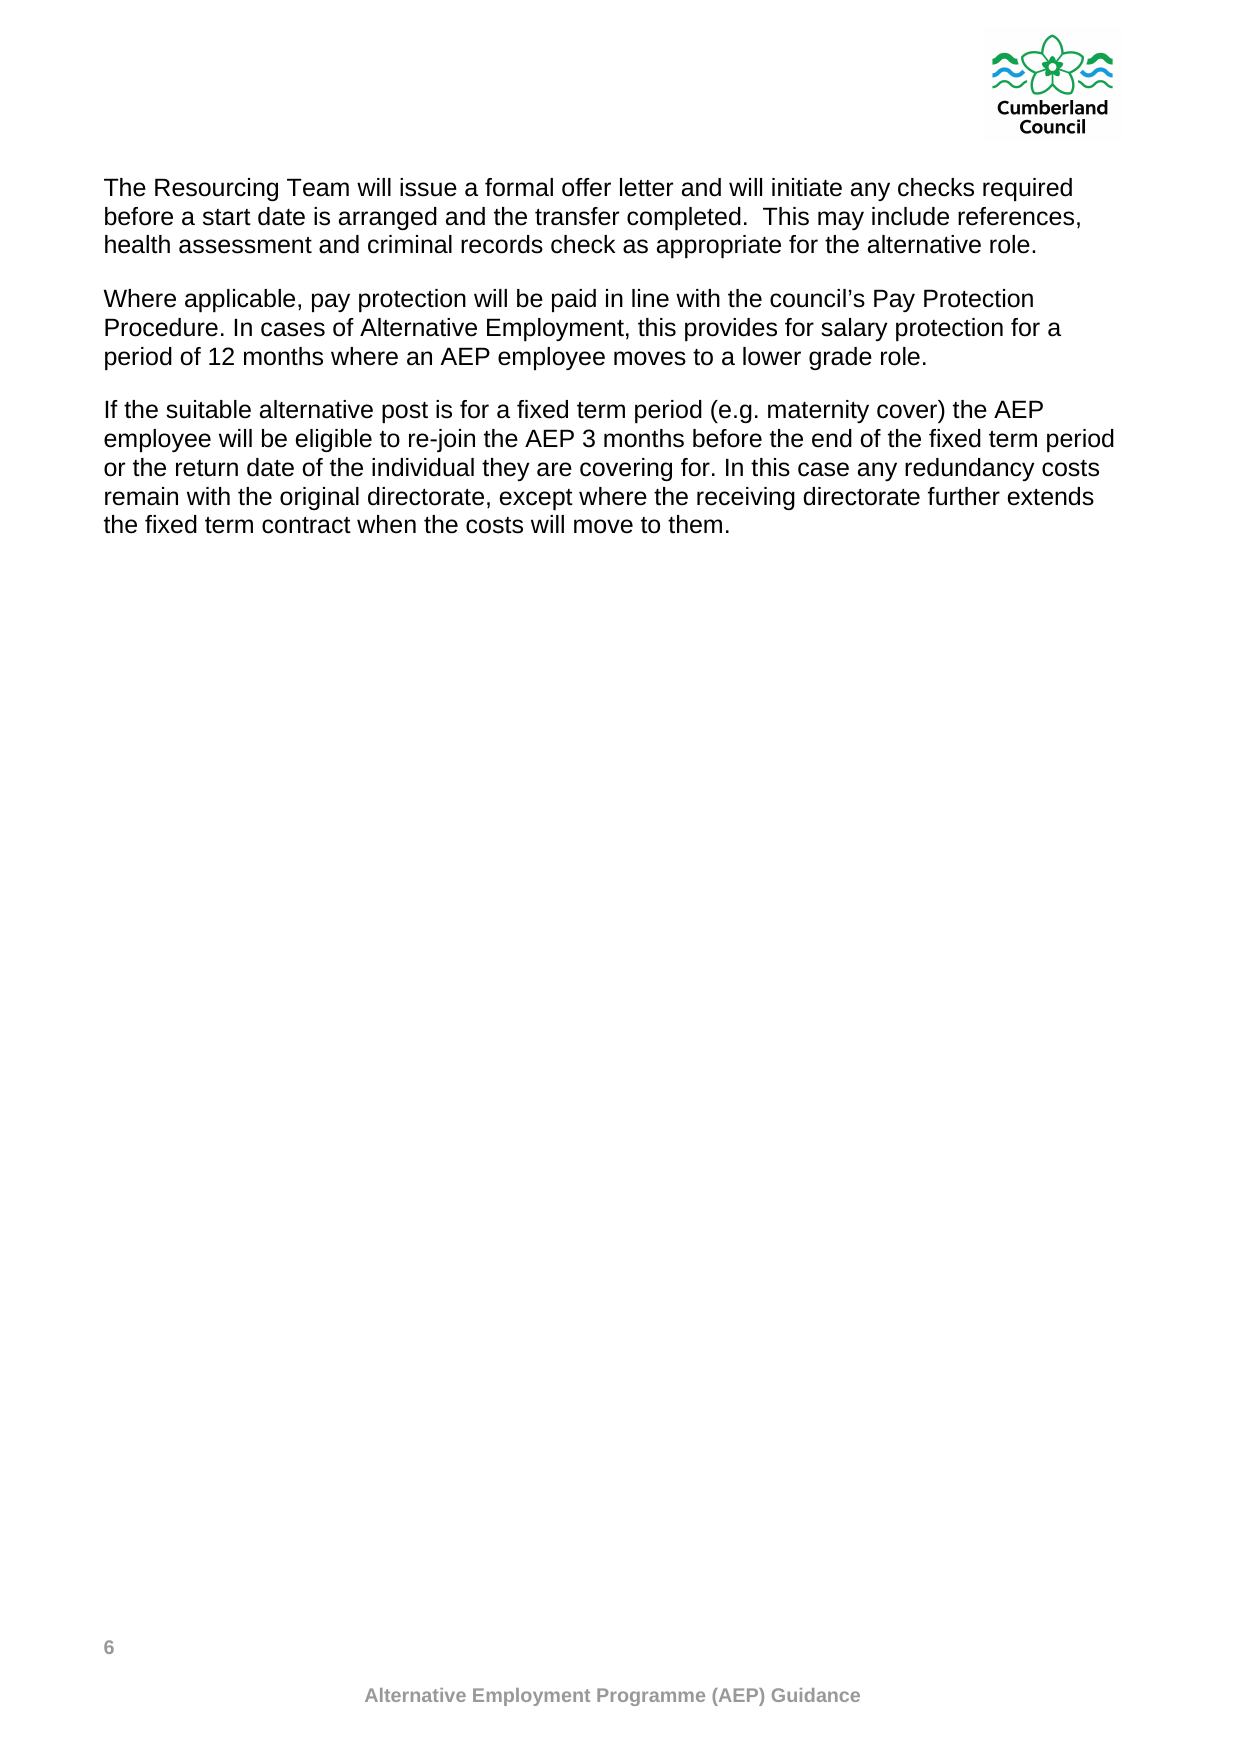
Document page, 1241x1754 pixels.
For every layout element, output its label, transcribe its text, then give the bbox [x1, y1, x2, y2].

text Where applicable, pay protection will be paid in line with the council’s Pay Protection Procedure. In cases of Alternative Employment, this provides for salary protection for a period of 12 months where an AEP employee moves to a lower grade role. [103, 284, 1122, 370]
picture [982, 27, 1123, 141]
text If the suitable alternative post is for a fixed term period (e.g. maternity cover) the AEP employee will be eligible to re-join the AEP 3 months before the end of the fixed term period or the return date of the individual they are covering for. In this case any redundancy costs remain with the original directorate, except where the receiving directorate further extends the fixed term contract when the costs will move to them. [103, 395, 1122, 539]
text The Resourcing Team will issue a formal offer letter and will initiate any checks required before a start date is arranged and the transfer completed. This may include references, health assessment and criminal records check as appropriate for the alternative role. [103, 173, 1122, 259]
